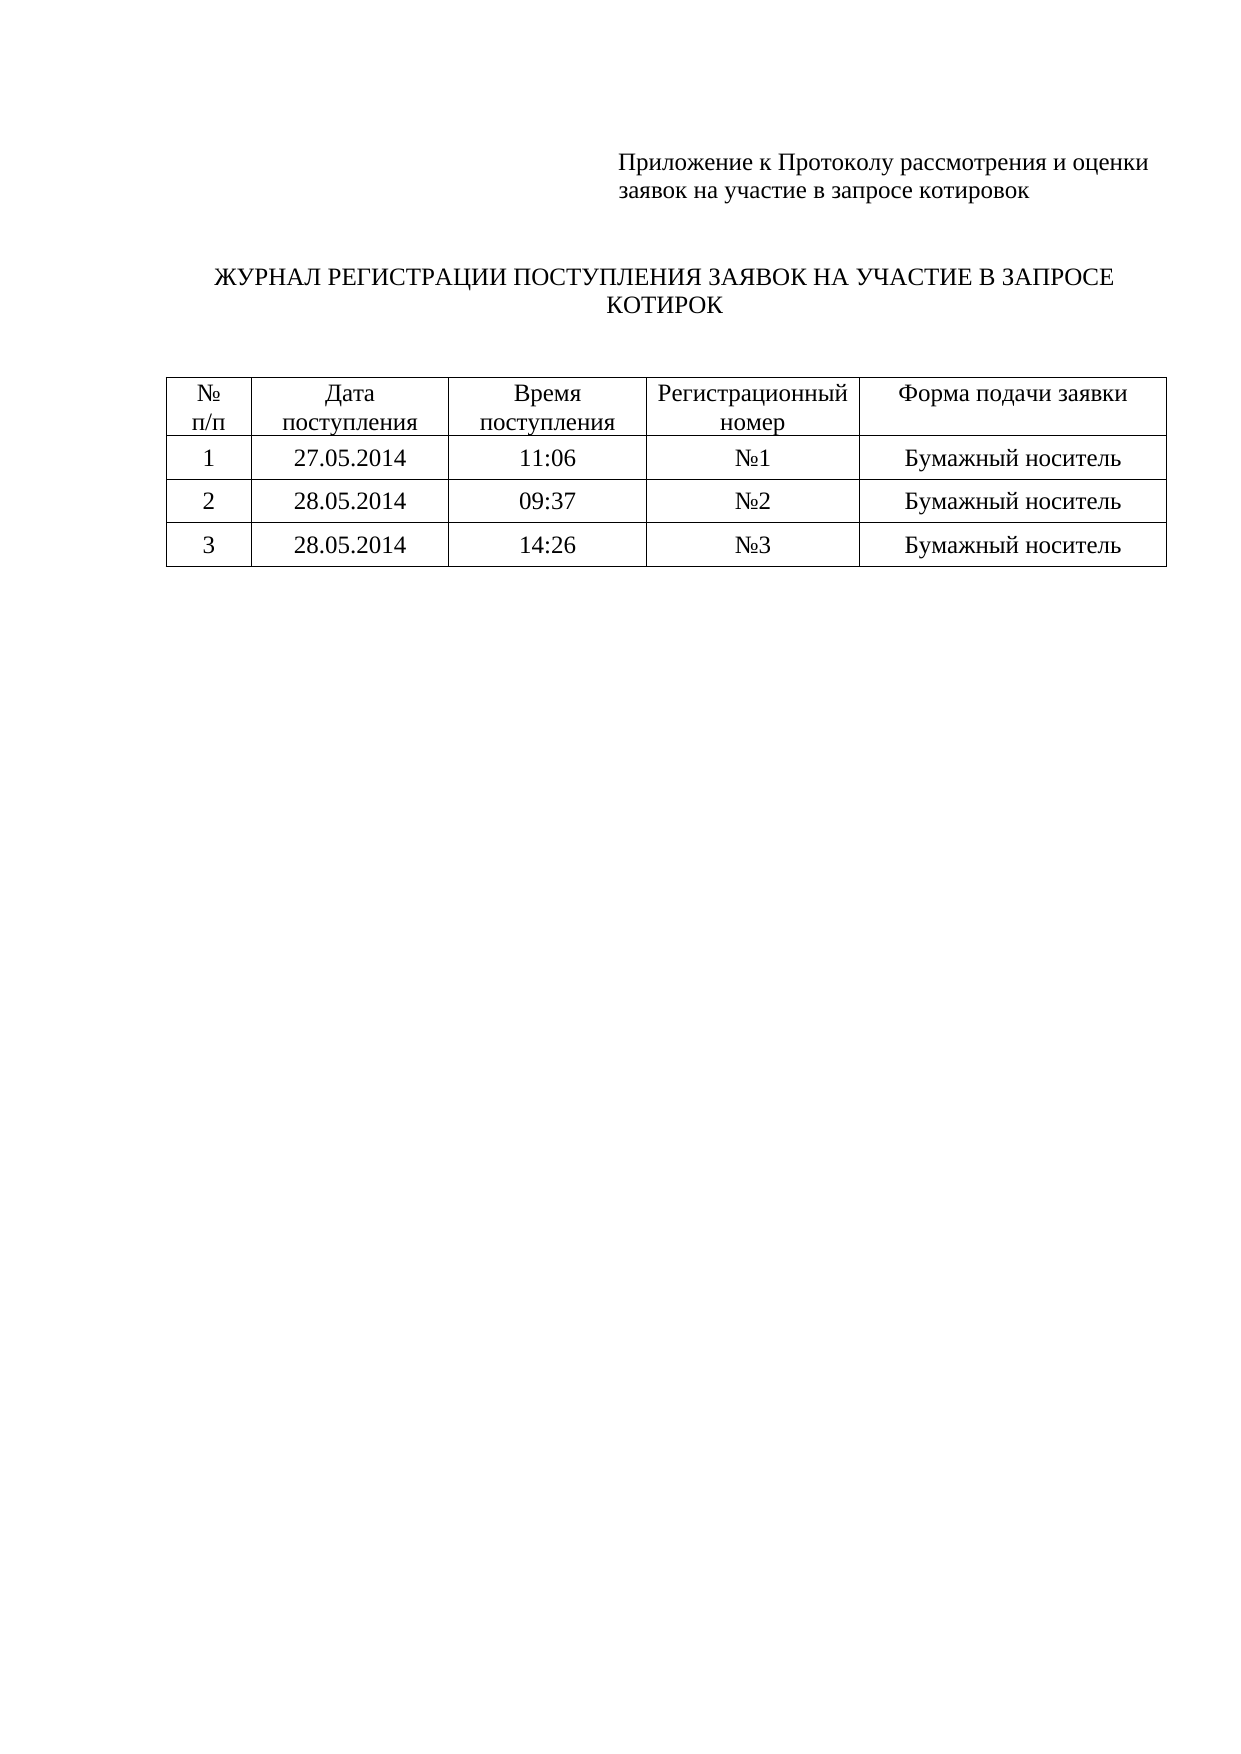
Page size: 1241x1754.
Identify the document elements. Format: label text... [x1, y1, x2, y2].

table_header Регистрационный номер [647, 378, 859, 435]
table_cell 11:06 [449, 436, 646, 478]
table_cell 27.05.2014 [252, 436, 448, 478]
table_header Время поступления [449, 378, 646, 435]
table_cell 09:37 [449, 480, 646, 522]
table_cell Бумажный носитель [860, 480, 1166, 522]
table_cell Бумажный носитель [860, 436, 1166, 478]
table_cell №1 [647, 436, 859, 478]
table_cell 14:26 [449, 523, 646, 566]
table_header № п/п [167, 378, 251, 435]
table_header Форма подачи заявки [860, 378, 1166, 435]
text Приложение к Протоколу рассмотрения и оценки [177, 147, 1152, 176]
table_cell №3 [647, 523, 859, 566]
table_cell Бумажный носитель [860, 523, 1166, 566]
table_cell 2 [167, 480, 251, 522]
table_cell 1 [167, 436, 251, 478]
table_cell 28.05.2014 [252, 480, 448, 522]
table_cell 28.05.2014 [252, 523, 448, 566]
text ЖУРНАЛ РЕГИСТРАЦИИ ПОСТУПЛЕНИЯ ЗАЯВОК НА УЧАСТИЕ В ЗАПРОСЕ КОТИРОК [177, 262, 1152, 319]
table_header Дата поступления [252, 378, 448, 435]
text заявок на участие в запросе котировок [177, 176, 1152, 204]
table_cell №2 [647, 480, 859, 522]
table_cell 3 [167, 523, 251, 566]
